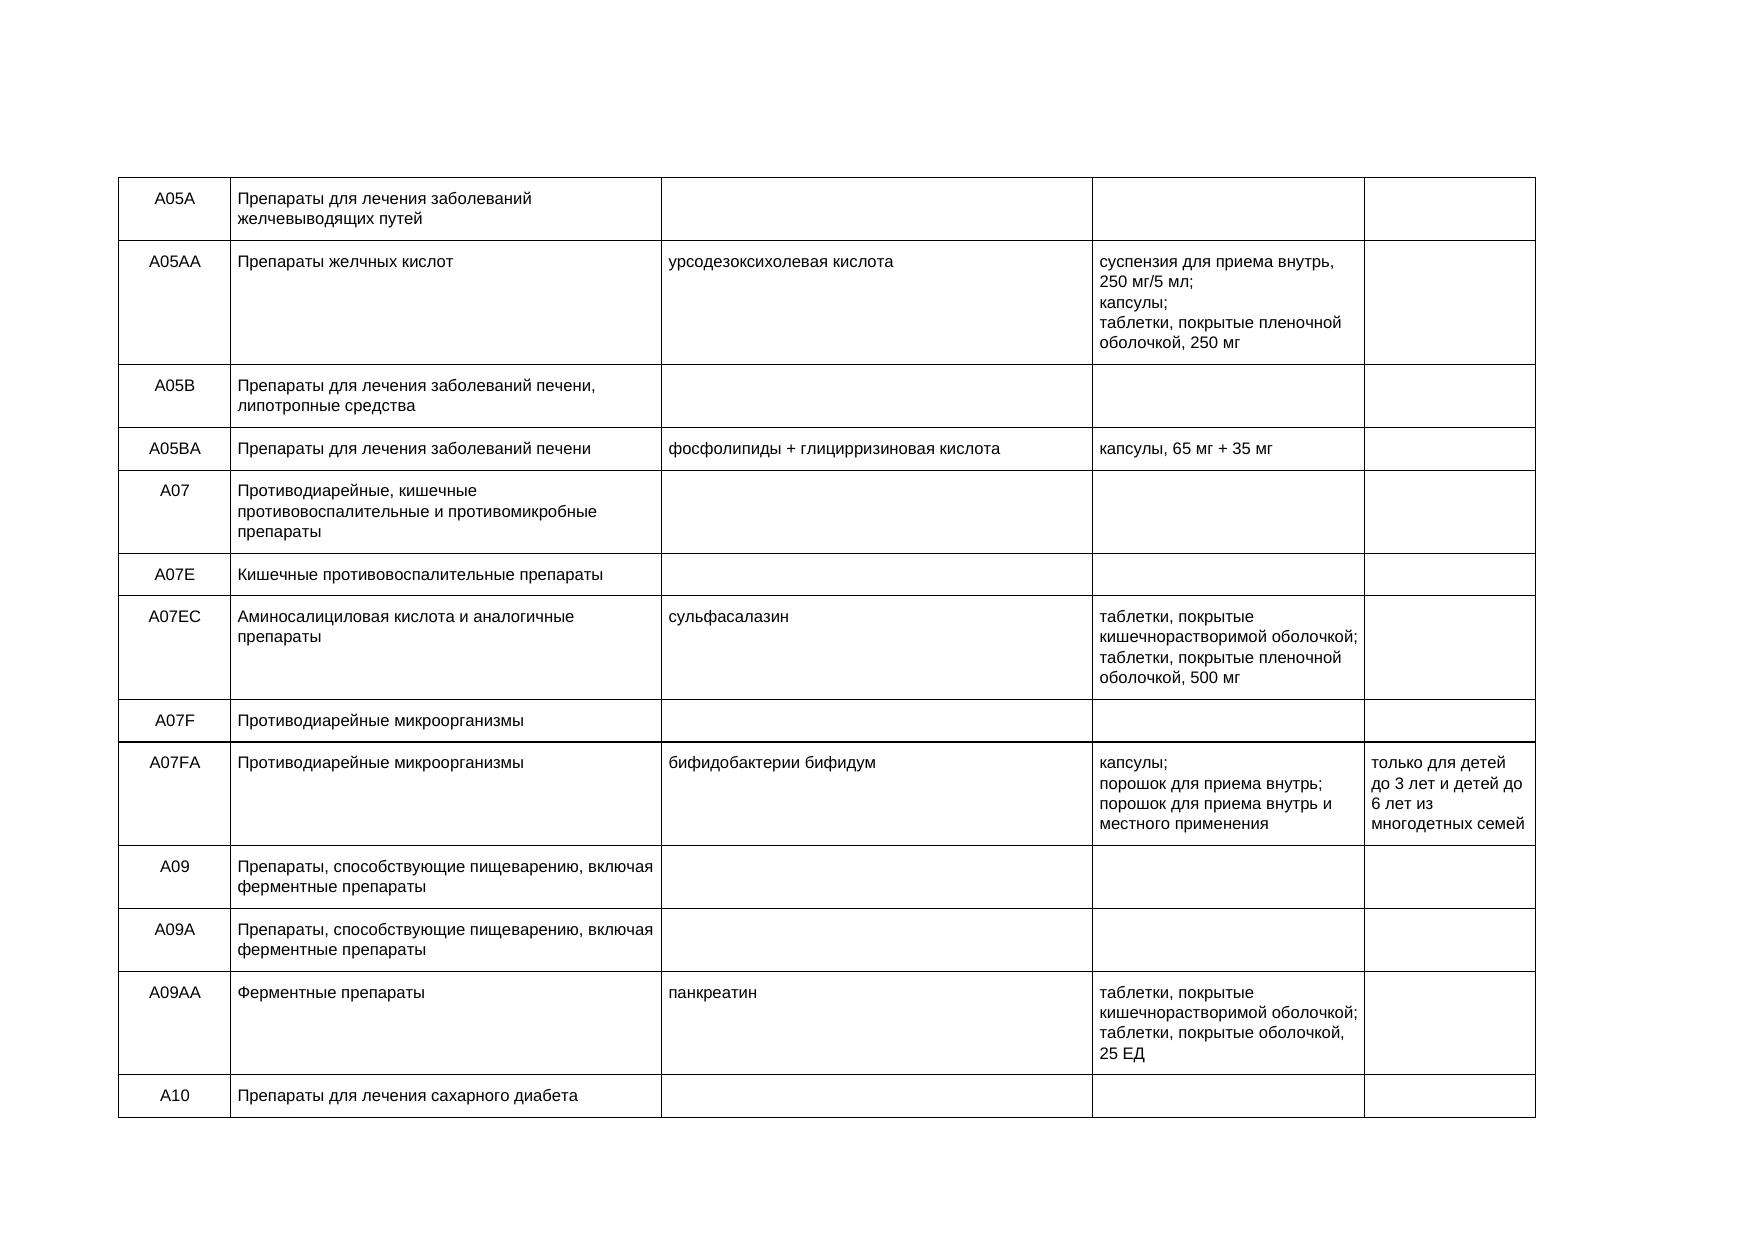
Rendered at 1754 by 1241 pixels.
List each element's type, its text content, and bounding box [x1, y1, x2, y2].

table_cell Противодиарейные, кишечные противовоспалительные и противомикробные препараты [231, 471, 661, 553]
table_cell таблетки, покрытые кишечнорастворимой оболочкой; таблетки, покрытые оболочкой, 25 ЕД [1093, 972, 1364, 1074]
table_cell [1365, 700, 1535, 741]
table_cell [1093, 1075, 1364, 1117]
table_cell [662, 846, 1092, 908]
table_cell [1093, 700, 1364, 741]
table_cell капсулы, 65 мг + 35 мг [1093, 428, 1364, 469]
table_cell [1365, 428, 1535, 469]
table_cell Противодиарейные микроорганизмы [231, 700, 661, 741]
table_cell [662, 700, 1092, 741]
table_cell [1365, 972, 1535, 1074]
table_cell [1365, 1075, 1535, 1117]
table_cell фосфолипиды + глицирризиновая кислота [662, 428, 1092, 469]
table_cell [662, 471, 1092, 553]
table_cell таблетки, покрытые кишечнорастворимой оболочкой; таблетки, покрытые пленочной оболочкой, 500 мг [1093, 596, 1364, 699]
table_cell [662, 178, 1092, 240]
table_cell Аминосалициловая кислота и аналогичные препараты [231, 596, 661, 699]
table_cell капсулы; порошок для приема внутрь; порошок для приема внутрь и местного применения [1093, 743, 1364, 845]
table_cell Препараты желчных кислот [231, 241, 661, 364]
table_cell панкреатин [662, 972, 1092, 1074]
table_cell Препараты для лечения заболеваний печени, липотропные средства [231, 365, 661, 427]
table_cell A07FA [119, 743, 230, 845]
table_cell [1365, 365, 1535, 427]
table_cell A07 [119, 471, 230, 553]
table_cell только для детей до 3 лет и детей до 6 лет из многодетных семей [1365, 743, 1535, 845]
table_cell [1365, 554, 1535, 595]
table_cell [1365, 178, 1535, 240]
table_cell [662, 554, 1092, 595]
table_cell A07E [119, 554, 230, 595]
table_cell A05AA [119, 241, 230, 364]
table_cell [1093, 909, 1364, 971]
table_cell Препараты, способствующие пищеварению, включая ферментные препараты [231, 846, 661, 908]
table_cell [662, 365, 1092, 427]
table_cell [1093, 846, 1364, 908]
table_cell [1093, 178, 1364, 240]
table_cell Препараты для лечения заболеваний желчевыводящих путей [231, 178, 661, 240]
table_cell A05BA [119, 428, 230, 469]
table_cell Ферментные препараты [231, 972, 661, 1074]
table_cell [1365, 596, 1535, 699]
table_cell A09AA [119, 972, 230, 1074]
table_cell [1365, 471, 1535, 553]
table_cell [1093, 554, 1364, 595]
table_cell [1365, 846, 1535, 908]
table_cell A05A [119, 178, 230, 240]
table_cell Кишечные противовоспалительные препараты [231, 554, 661, 595]
table_cell [1093, 471, 1364, 553]
table_cell A09 [119, 846, 230, 908]
table_cell A10 [119, 1075, 230, 1117]
table_cell урсодезоксихолевая кислота [662, 241, 1092, 364]
table_cell Препараты для лечения сахарного диабета [231, 1075, 661, 1117]
table_cell [1093, 365, 1364, 427]
table_cell суспензия для приема внутрь, 250 мг/5 мл; капсулы; таблетки, покрытые пленочной оболочкой, 250 мг [1093, 241, 1364, 364]
table_cell A05B [119, 365, 230, 427]
table_cell [662, 1075, 1092, 1117]
table_cell A09A [119, 909, 230, 971]
table_cell бифидобактерии бифидум [662, 743, 1092, 845]
table_cell [662, 909, 1092, 971]
table_cell сульфасалазин [662, 596, 1092, 699]
table_cell Противодиарейные микроорганизмы [231, 743, 661, 845]
table_cell Препараты, способствующие пищеварению, включая ферментные препараты [231, 909, 661, 971]
table_cell Препараты для лечения заболеваний печени [231, 428, 661, 469]
table_cell A07EC [119, 596, 230, 699]
table_cell A07F [119, 700, 230, 741]
table_cell [1365, 909, 1535, 971]
table_cell [1365, 241, 1535, 364]
